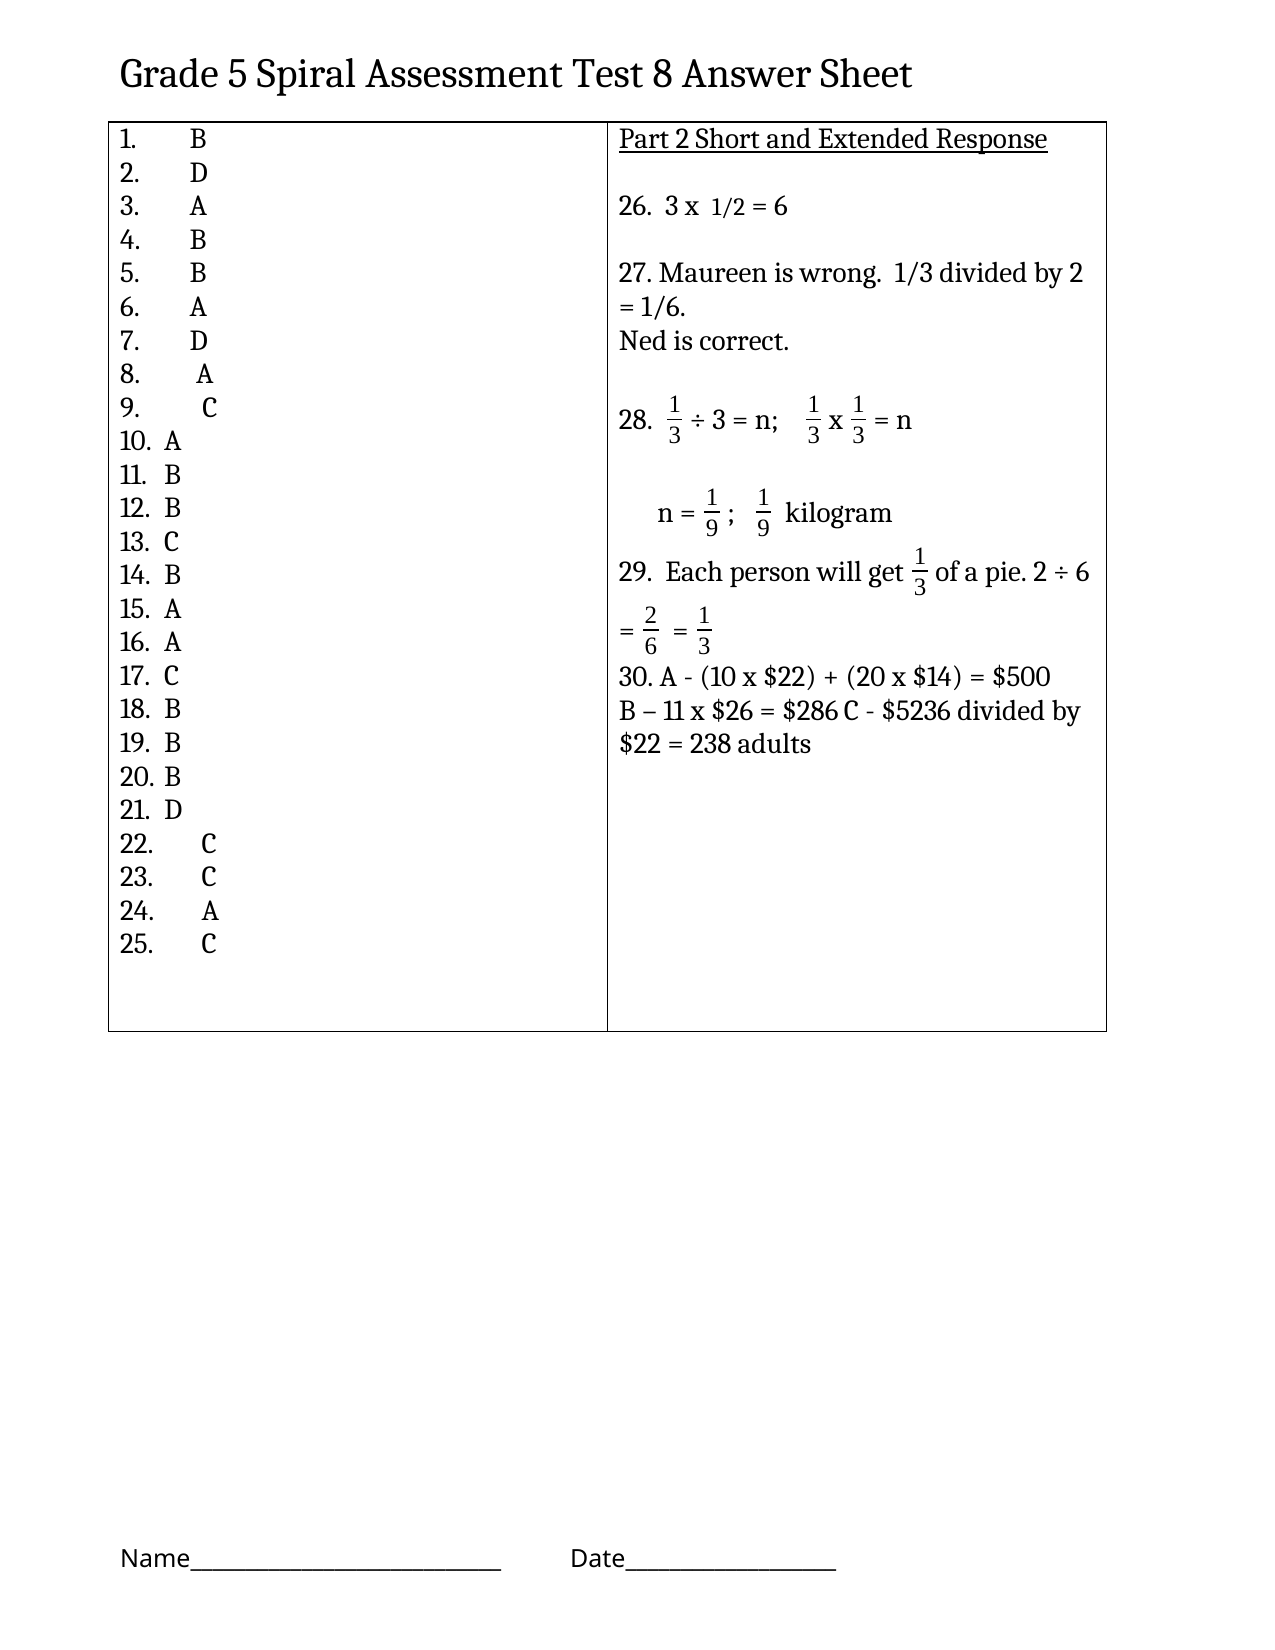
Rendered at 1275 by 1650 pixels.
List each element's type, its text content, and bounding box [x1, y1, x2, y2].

text Grade 5 Spiral Assessment Test 8 Answer Sheet [120, 49, 1170, 97]
table_header Part 2 Short and Extended Response 26. 3 x 1/2 = 6 27. Maureen is wrong. 1/3 divided by 2 = 1/6. Ned is correct. 28. ÷ 3 = n; x = n n = ; kilogram 29. Each person will get of a pie. 2 ÷ 6 = = 30. A - (10 x $22) + (20 x $14) = $500 B – 11 x $26 = $286 C - $5236 divided by $22 = 238 adults [608, 123, 1106, 1031]
text Name____________________________ Date___________________ [120, 1541, 1170, 1575]
table_header B D A B B A D A C A B B C B A A C B B B D 22. C 23. C 24. A 25. C [109, 123, 607, 1031]
